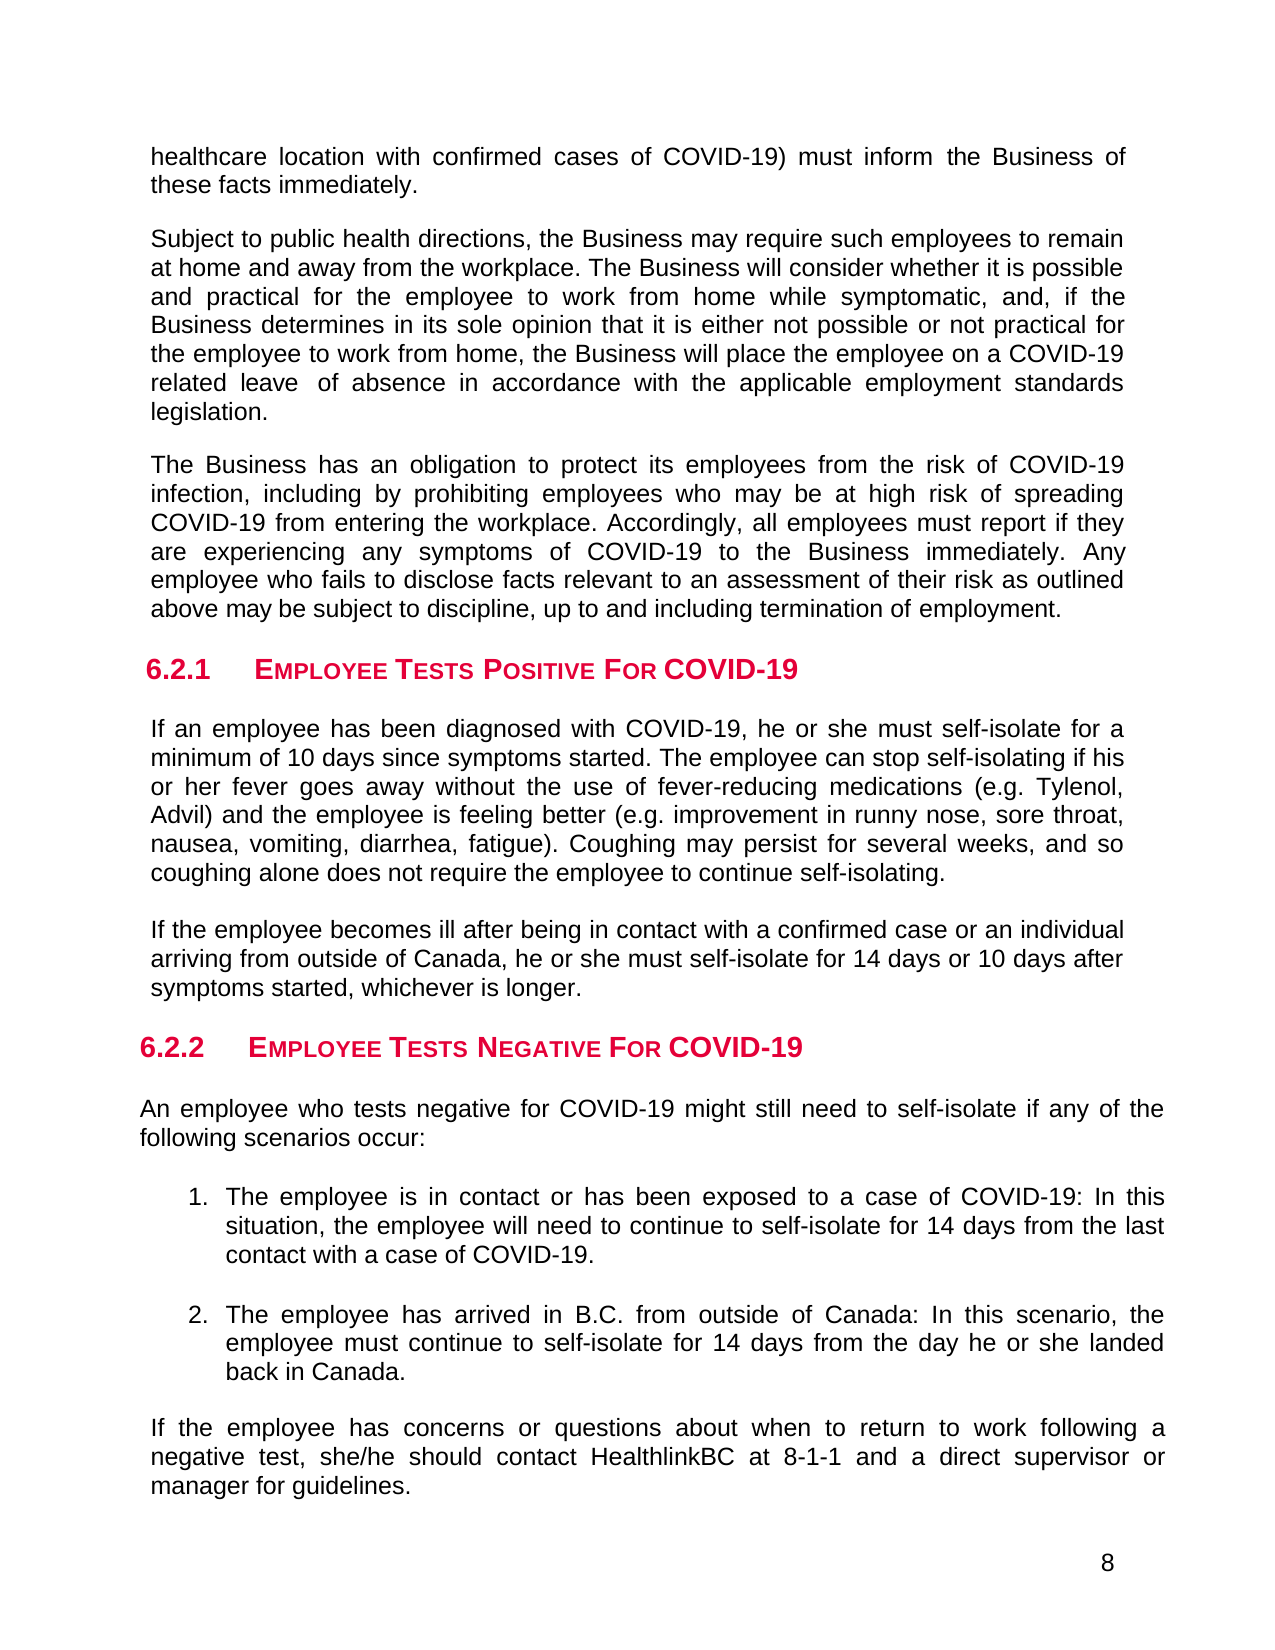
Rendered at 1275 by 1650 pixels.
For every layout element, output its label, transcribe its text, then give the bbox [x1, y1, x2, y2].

list EMPLOYEE TESTS NEGATIVE FOR COVID-19 [139, 1030, 1167, 1064]
list The employee has arrived in B.C. from outside of Canada: In this scenario, the employee must continue to self-isolate for 14 days from the day he or she landed back in Canada. [188, 1299, 1167, 1386]
list EMPLOYEE TESTS POSITIVE FOR COVID-19 [146, 652, 1167, 685]
text If the employee becomes ill after being in contact with a confirmed case or an individual arriving from outside of Canada, he or she must self-isolate for 14 days or 10 days after symptoms started, whichever is longer. [150, 915, 1126, 1002]
list The employee is in contact or has been exposed to a case of COVID-19: In this situation, the employee will need to continue to self-isolate for 14 days from the last contact with a case of COVID-19. [188, 1182, 1167, 1268]
text If an employee has been diagnosed with COVID-19, he or she must self-isolate for a minimum of 10 days since symptoms started. The employee can stop self-isolating if his or her fever goes away without the use of fever-reducing medications (e.g. Tylenol, Advil) and the employee is feeling better (e.g. improvement in runny nose, sore throat, nausea, vomiting, diarrhea, fatigue). Coughing may persist for several weeks, and so coughing alone does not require the employee to continue self-isolating. [150, 714, 1126, 887]
text The Business has an obligation to protect its employees from the risk of COVID-19 infection, including by prohibiting employees who may be at high risk of spreading COVID-19 from entering the workplace. Accordingly, all employees must report if they are experiencing any symptoms of COVID-19 to the Business immediately. Any employee who fails to disclose facts relevant to an assessment of their risk as outlined above may be subject to discipline, up to and including termination of employment. [150, 451, 1126, 623]
text An employee who tests negative for COVID-19 might still need to self-isolate if any of the following scenarios occur: [139, 1094, 1167, 1151]
text If the employee has concerns or questions about when to return to work following a negative test, she/he should contact HealthlinkBC at 8-1-1 and a direct supervisor or manager for guidelines. [150, 1413, 1167, 1499]
text Subject to public health directions, the Business may require such employees to remain at home and away from the workplace. The Business will consider whether it is possible and practical for the employee to work from home while symptomatic, and, if the Business determines in its sole opinion that it is either not possible or not practical for the employee to work from home, the Business will place the employee on a COVID-19 related leave of absence in accordance with the applicable employment standards legislation. [150, 224, 1126, 426]
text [150, 142, 1126, 199]
